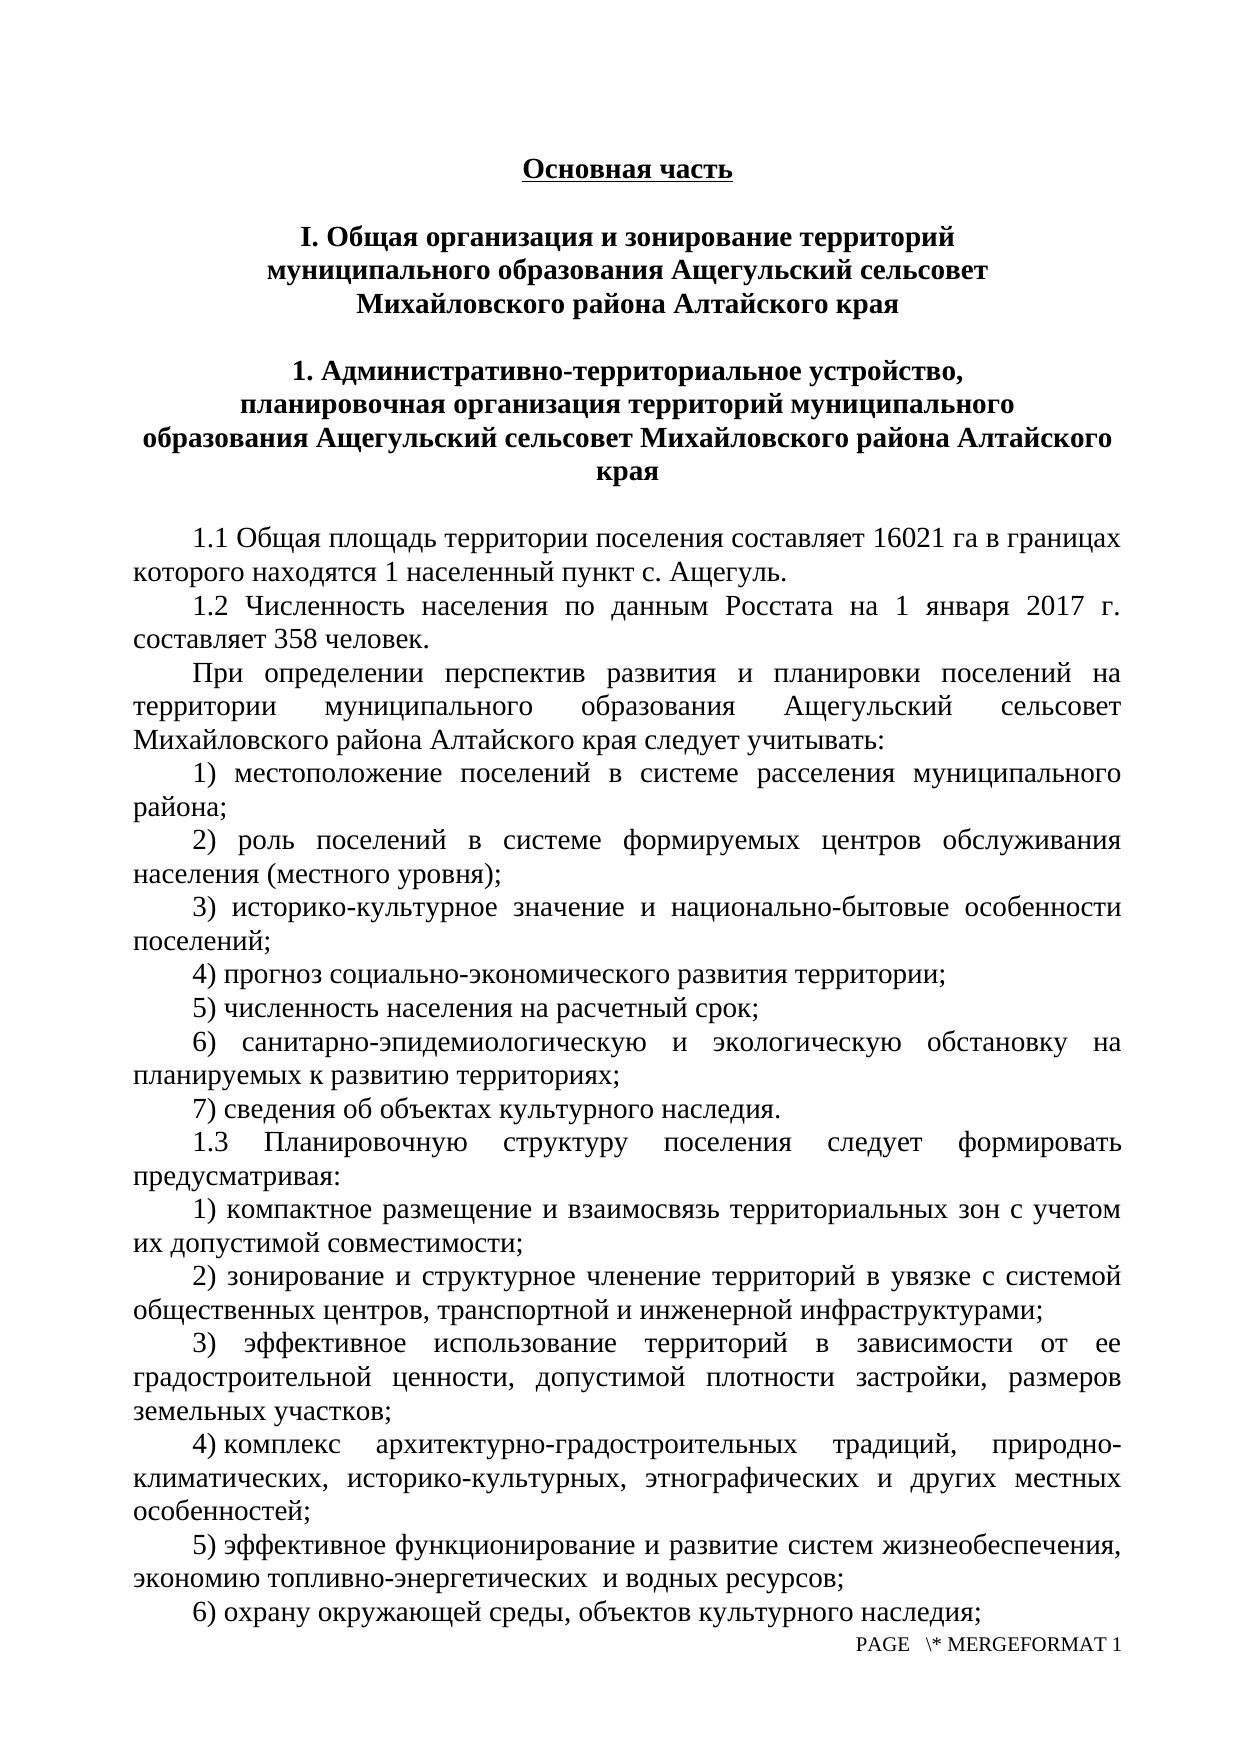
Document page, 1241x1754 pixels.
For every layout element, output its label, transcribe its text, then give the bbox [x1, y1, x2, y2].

text 4) комплекс архитектурно-градостроительных традиций, природно-климатических, историко-культурных, этнографических и других местных особенностей; [133, 1426, 1122, 1527]
text При определении перспектив развития и планировки поселений на территории муниципального образования Ащегульский сельсовет Михайловского района Алтайского края следует учитывать: [133, 655, 1122, 755]
text 2) зонирование и структурное членение территорий в увязке с системой общественных центров, транспортной и инженерной инфраструктурами; [133, 1258, 1122, 1326]
text 1) компактное размещение и взаимосвязь территориальных зон с учетом их допустимой совместимости; [133, 1191, 1122, 1258]
text Основная часть [133, 152, 1122, 185]
text 5) численность населения на расчетный срок; [133, 990, 1122, 1024]
text образования Ащегульский сельсовет Михайловского района Алтайского края [133, 420, 1122, 487]
text I. Общая организация и зонирование территорий [133, 219, 1122, 252]
text 6) санитарно-эпидемиологическую и экологическую обстановку на планируемых к развитию территориях; [133, 1024, 1122, 1091]
text 1.2 Численность населения по данным Росстата на 1 января 2017 г. составляет 358 человек. [133, 588, 1122, 655]
text 7) сведения об объектах культурного наследия. [133, 1091, 1122, 1124]
text муниципального образования Ащегульский сельсовет [133, 252, 1122, 286]
text 3) историко-культурное значение и национально-бытовые особенности поселений; [133, 889, 1122, 957]
text 5) эффективное функционирование и развитие систем жизнеобеспечения, экономию топливно-энергетических и водных ресурсов; [133, 1527, 1122, 1594]
text 1.3 Планировочную структуру поселения следует формировать предусматривая: [133, 1124, 1122, 1191]
text 4) прогноз социально-экономического развития территории; [133, 957, 1122, 990]
text 1) местоположение поселений в системе расселения муниципального района; [133, 755, 1122, 822]
text 2) роль поселений в системе формируемых центров обслуживания населения (местного уровня); [133, 822, 1122, 889]
text планировочная организация территорий муниципального [133, 386, 1122, 420]
text 3) эффективное использование территорий в зависимости от ее градостроительной ценности, допустимой плотности застройки, размеров земельных участков; [133, 1326, 1122, 1426]
text Михайловского района Алтайского края [133, 286, 1122, 319]
text 6) охрану окружающей среды, объектов культурного наследия; [133, 1594, 1122, 1627]
text 1. Административно-территориальное устройство, [133, 353, 1122, 386]
text 1.1 Общая площадь территории поселения составляет 16021 га в границах которого находятся 1 населенный пункт с. Ащегуль. [133, 521, 1122, 588]
